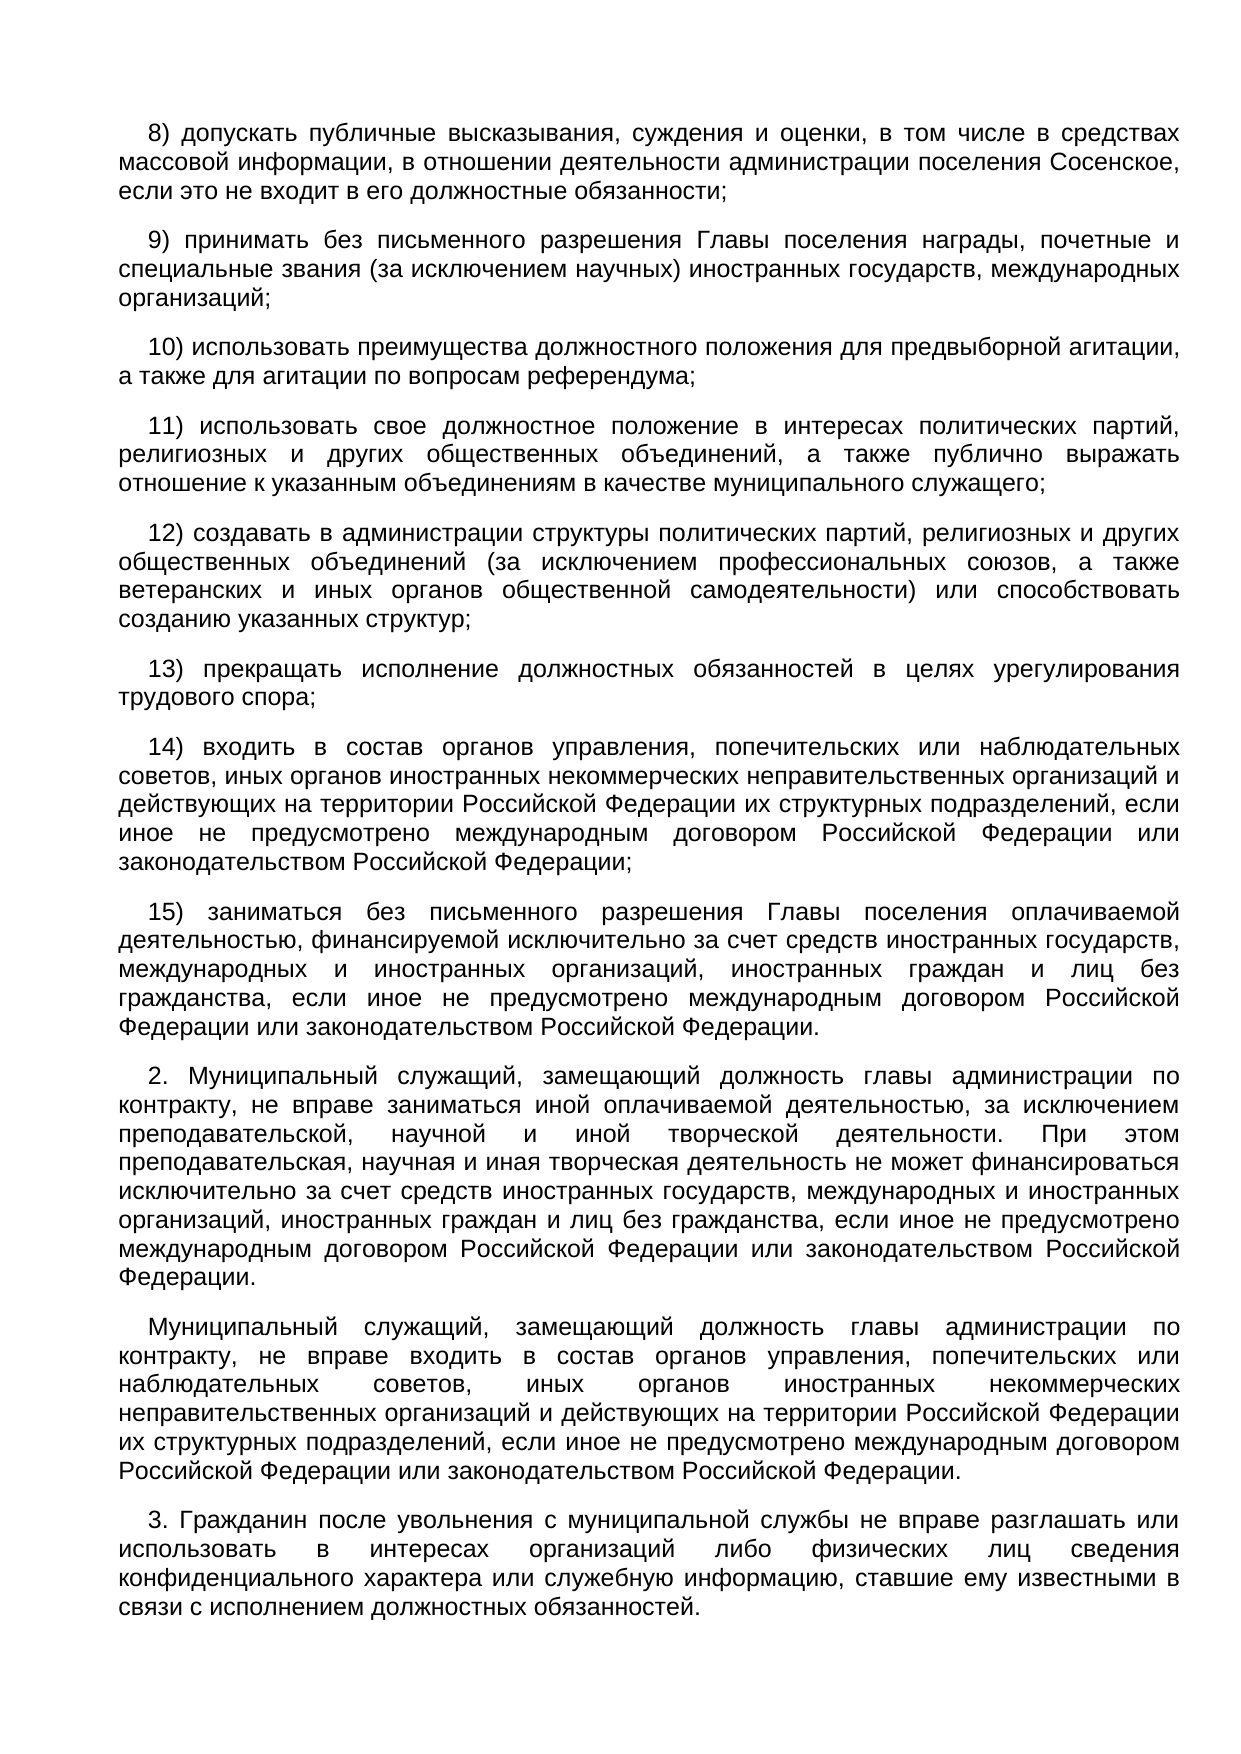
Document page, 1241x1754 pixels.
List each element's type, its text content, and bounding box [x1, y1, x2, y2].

text 13) прекращать исполнение должностных обязанностей в целях урегулирования трудового спора; [118, 653, 1181, 711]
text 11) использовать свое должностное положение в интересах политических партий, религиозных и других общественных объединений, а также публично выражать отношение к указанным объединениям в качестве муниципального служащего; [118, 411, 1181, 497]
text 8) допускать публичные высказывания, суждения и оценки, в том числе в средствах массовой информации, в отношении деятельности администрации поселения Сосенское, если это не входит в его должностные обязанности; [118, 118, 1181, 204]
text 3. Гражданин после увольнения с муниципальной службы не вправе разглашать или использовать в интересах организаций либо физических лиц сведения конфиденциального характера или служебную информацию, ставшие ему известными в связи с исполнением должностных обязанностей. [118, 1505, 1181, 1620]
text 14) входить в состав органов управления, попечительских или наблюдательных советов, иных органов иностранных некоммерческих неправительственных организаций и действующих на территории Российской Федерации их структурных подразделений, если иное не предусмотрено международным договором Российской Федерации или законодательством Российской Федерации; [118, 732, 1181, 876]
text 12) создавать в администрации структуры политических партий, религиозных и других общественных объединений (за исключением профессиональных союзов, а также ветеранских и иных органов общественной самодеятельности) или способствовать созданию указанных структур; [118, 518, 1181, 633]
text Муниципальный служащий, замещающий должность главы администрации по контракту, не вправе входить в состав органов управления, попечительских или наблюдательных советов, иных органов иностранных некоммерческих неправительственных организаций и действующих на территории Российской Федерации их структурных подразделений, если иное не предусмотрено международным договором Российской Федерации или законодательством Российской Федерации. [118, 1312, 1181, 1484]
text 2. Муниципальный служащий, замещающий должность главы администрации по контракту, не вправе заниматься иной оплачиваемой деятельностью, за исключением преподавательской, научной и иной творческой деятельности. При этом преподавательская, научная и иная творческая деятельность не может финансироваться исключительно за счет средств иностранных государств, международных и иностранных организаций, иностранных граждан и лиц без гражданства, если иное не предусмотрено международным договором Российской Федерации или законодательством Российской Федерации. [118, 1061, 1181, 1291]
text 9) принимать без письменного разрешения Главы поселения награды, почетные и специальные звания (за исключением научных) иностранных государств, международных организаций; [118, 225, 1181, 311]
text 10) использовать преимущества должностного положения для предвыборной агитации, а также для агитации по вопросам референдума; [118, 332, 1181, 390]
text 15) заниматься без письменного разрешения Главы поселения оплачиваемой деятельностью, финансируемой исключительно за счет средств иностранных государств, международных и иностранных организаций, иностранных граждан и лиц без гражданства, если иное не предусмотрено международным договором Российской Федерации или законодательством Российской Федерации. [118, 896, 1181, 1040]
